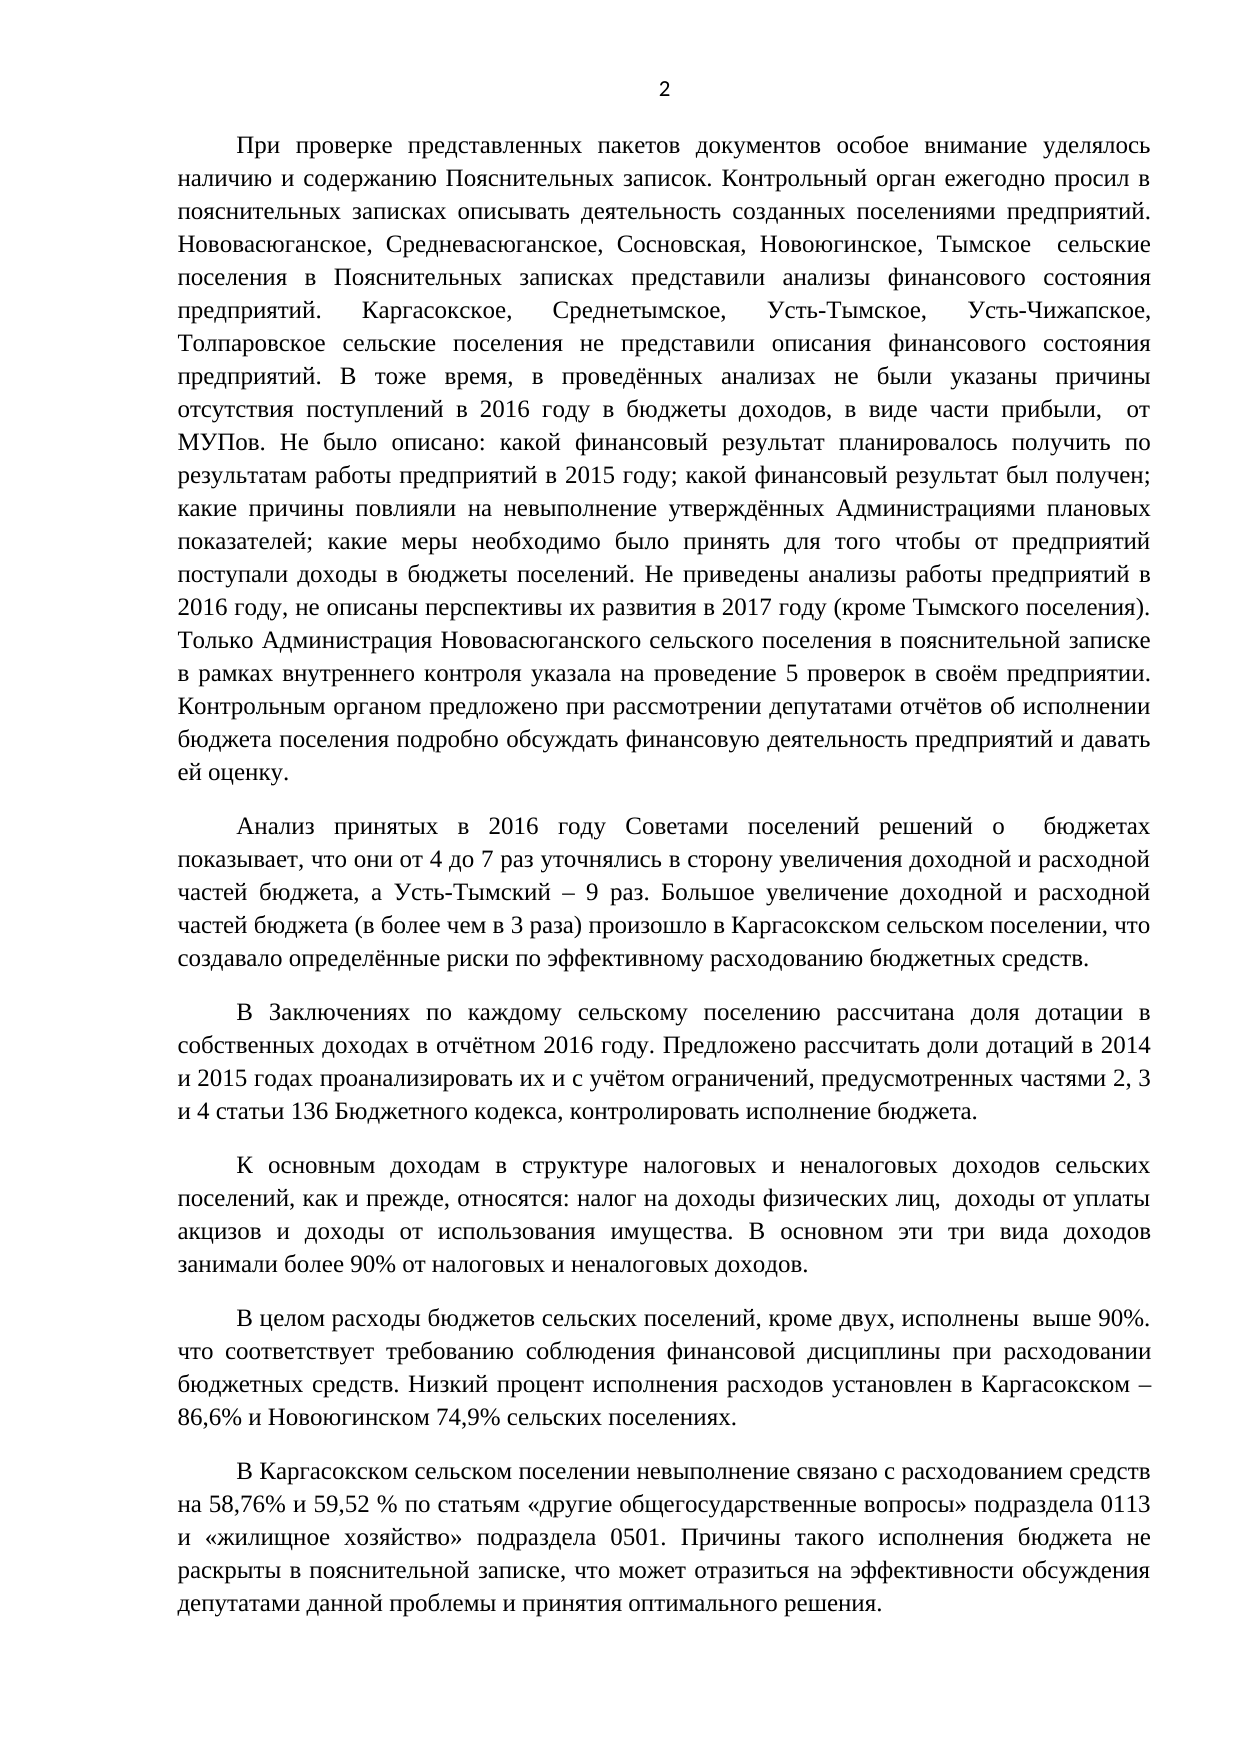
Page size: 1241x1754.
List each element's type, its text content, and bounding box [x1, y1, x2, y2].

text Анализ принятых в 2016 году Советами поселений решений о бюджетах показывает, что они от 4 до 7 раз уточнялись в сторону увеличения доходной и расходной частей бюджета, а Усть-Тымский – 9 раз. Большое увеличение доходной и расходной частей бюджета (в более чем в 3 раза) произошло в Каргасокском сельском поселении, что создавало определённые риски по эффективному расходованию бюджетных средств. [177, 811, 1152, 972]
text При проверке представленных пакетов документов особое внимание уделялось наличию и содержанию Пояснительных записок. Контрольный орган ежегодно просил в пояснительных записках описывать деятельность созданных поселениями предприятий. Нововасюганское, Средневасюганское, Сосновская, Новоюгинское, Тымское сельские поселения в Пояснительных записках представили анализы финансового состояния предприятий. Каргасокское, Среднетымское, Усть-Тымское, Усть-Чижапское, Толпаровское сельские поселения не представили описания финансового состояния предприятий. В тоже время, в проведённых анализах не были указаны причины отсутствия поступлений в 2016 году в бюджеты доходов, в виде части прибыли, от МУПов. Не было описано: какой финансовый результат планировалось получить по результатам работы предприятий в 2015 году; какой финансовый результат был получен; какие причины повлияли на невыполнение утверждённых Администрациями плановых показателей; какие меры необходимо было принять для того чтобы от предприятий поступали доходы в бюджеты поселений. Не приведены анализы работы предприятий в 2016 году, не описаны перспективы их развития в 2017 году (кроме Тымского поселения). Только Администрация Нововасюганского сельского поселения в пояснительной записке в рамках внутреннего контроля указала на проведение 5 проверок в своём предприятии. Контрольным органом предложено при рассмотрении депутатами отчётов об исполнении бюджета поселения подробно обсуждать финансовую деятельность предприятий и давать ей оценку. [177, 130, 1152, 786]
text В Заключениях по каждому сельскому поселению рассчитана доля дотации в собственных доходах в отчётном 2016 году. Предложено рассчитать доли дотаций в 2014 и 2015 годах проанализировать их и с учётом ограничений, предусмотренных частями 2, 3 и 4 статьи 136 Бюджетного кодекса, контролировать исполнение бюджета. [177, 997, 1152, 1125]
text К основным доходам в структуре налоговых и неналоговых доходов сельских поселений, как и прежде, относятся: налог на доходы физических лиц, доходы от уплаты акцизов и доходы от использования имущества. В основном эти три вида доходов занимали более 90% от налоговых и неналоговых доходов. [177, 1150, 1152, 1278]
text В Каргасокском сельском поселении невыполнение связано с расходованием средств на 58,76% и 59,52 % по статьям «другие общегосударственные вопросы» подраздела 0113 и «жилищное хозяйство» подраздела 0501. Причины такого исполнения бюджета не раскрыты в пояснительной записке, что может отразиться на эффективности обсуждения депутатами данной проблемы и принятия оптимального решения. [177, 1456, 1152, 1617]
text В целом расходы бюджетов сельских поселений, кроме двух, исполнены выше 90%. что соответствует требованию соблюдения финансовой дисциплины при расходовании бюджетных средств. Низкий процент исполнения расходов установлен в Каргасокском – 86,6% и Новоюгинском 74,9% сельских поселениях. [177, 1303, 1152, 1431]
